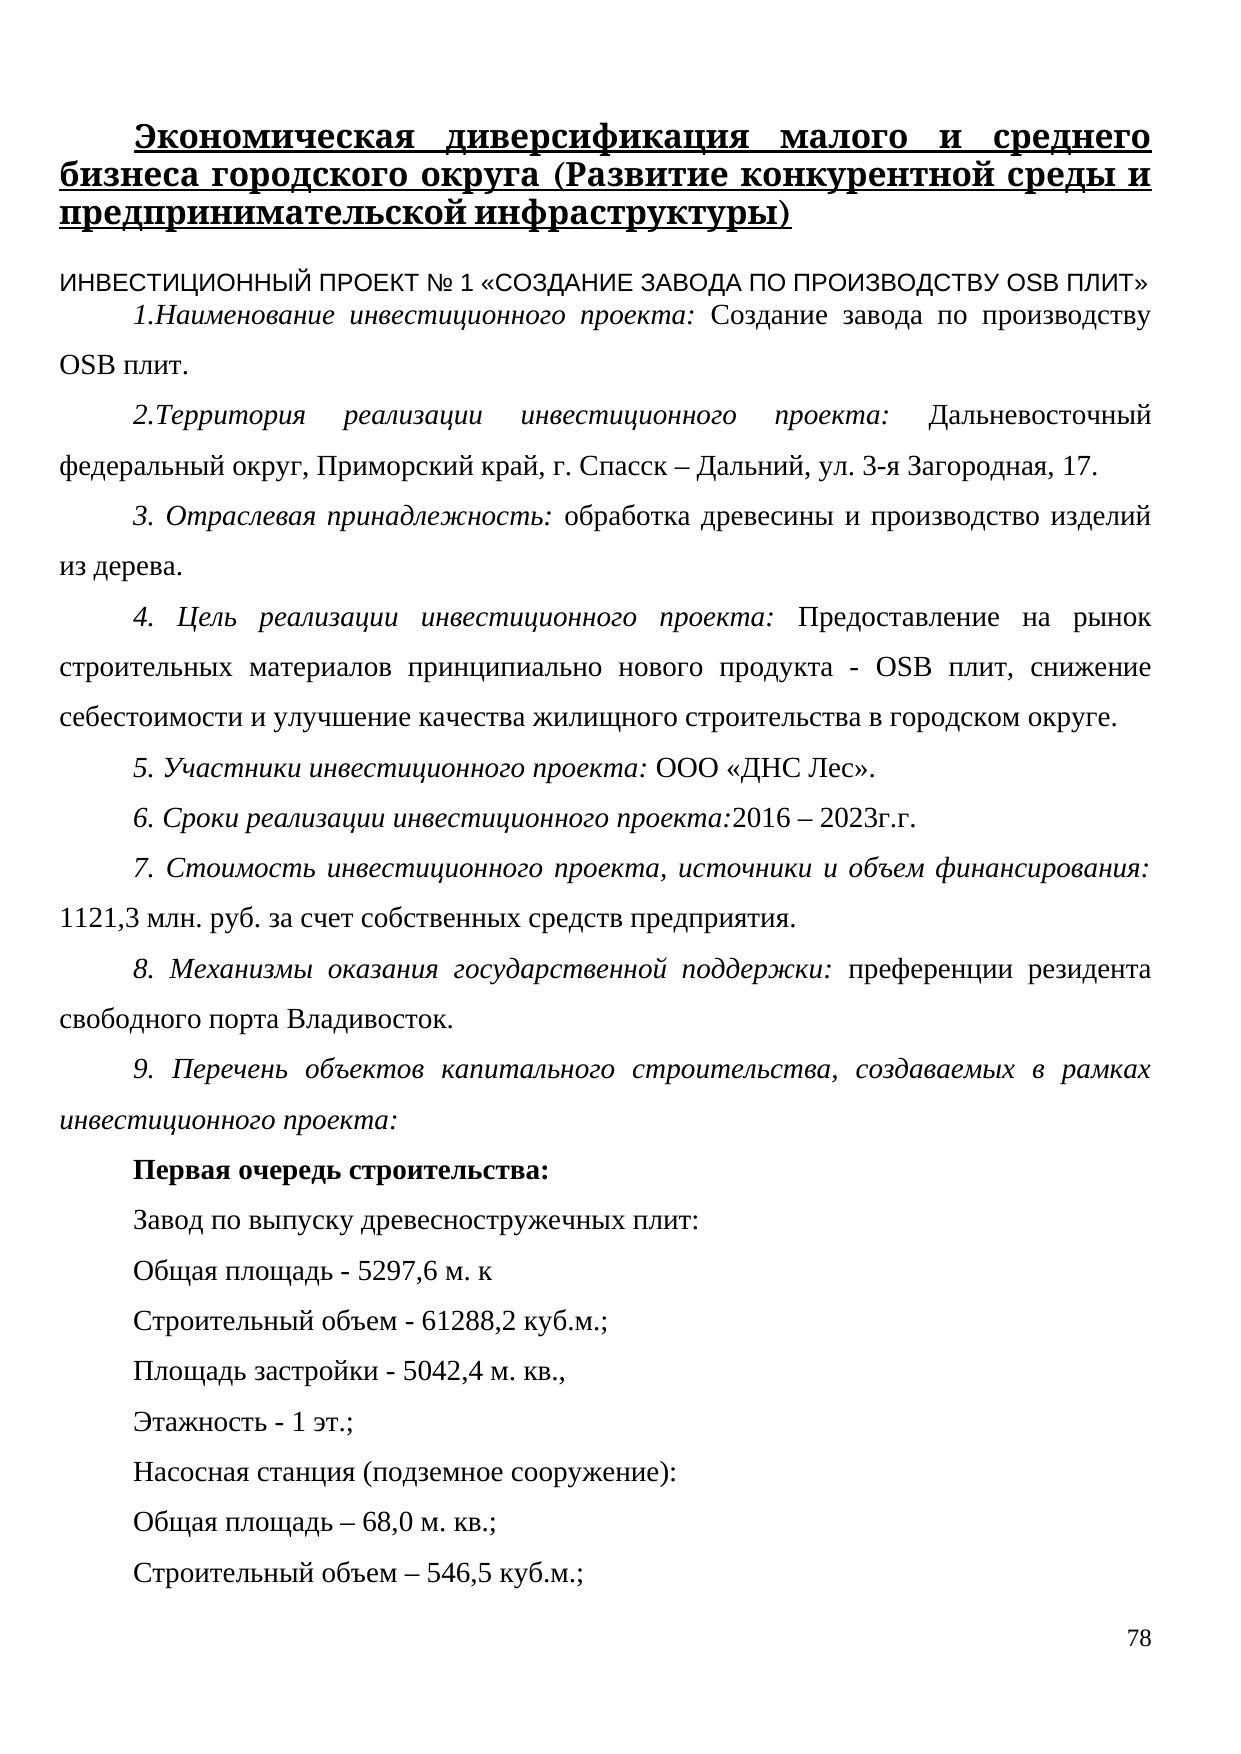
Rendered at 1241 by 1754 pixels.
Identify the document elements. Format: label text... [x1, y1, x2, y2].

text Строительный объем - 61288,2 куб.м.; [59, 1303, 1152, 1337]
text 8. Механизмы оказания государственной поддержки: преференции резидента свободного порта Владивосток. [59, 951, 1152, 1035]
list 4. Цель реализации инвестиционного проекта: Предоставление на рынок строительных материалов принципиально нового продукта - OSB плит, снижение себестоимости и улучшение качества жилищного строительства в городском округе. [59, 599, 1152, 733]
list 2.Территория реализации инвестиционного проекта: Дальневосточный федеральный округ, Приморский край, г. Спасск – Дальний, ул. 3-я Загородная, 17. [59, 397, 1152, 481]
text ИНВЕСТИЦИОННЫЙ ПРОЕКТ № 1 «СОЗДАНИЕ ЗАВОДА ПО ПРОИЗВОДСТВУ OSB ПЛИТ» [59, 268, 1152, 297]
text Общая площадь - . к [59, 1253, 1152, 1286]
subtitle Экономическая диверсификация малого и среднего бизнеса городского округа (Развитие конкурентной среды и предпринимательской инфраструктуры) [59, 191, 1152, 233]
text Площадь застройки - . кв., [59, 1353, 1152, 1387]
list 7. Стоимость инвестиционного проекта, источники и объем финансирования: 1121,3 млн. руб. за счет собственных средств предприятия. [59, 850, 1152, 934]
subtitle Экономическая диверсификация малого и среднего бизнеса городского округа (Развитие конкурентной среды и предпринимательской инфраструктуры) [59, 118, 1152, 189]
text 9. Перечень объектов капитального строительства, создаваемых в рамках инвестиционного проекта: [59, 1052, 1152, 1135]
text Завод по выпуску древесностружечных плит: [59, 1202, 1152, 1236]
text Строительный объем – 546,5 куб.м.; [59, 1555, 1152, 1588]
list 6. Сроки реализации инвестиционного проекта:2016 – 2023г.г. [59, 800, 1152, 833]
list 3. Отраслевая принадлежность: обработка древесины и производство изделий из дерева. [59, 498, 1152, 582]
text Первая очередь строительства: [59, 1152, 1152, 1186]
list 1.Наименование инвестиционного проекта: Создание завода по производству OSB плит. [59, 297, 1152, 381]
list 5. Участники инвестиционного проекта: ООО «ДНС Лес». [59, 750, 1152, 783]
text Общая площадь – . кв.; [59, 1504, 1152, 1538]
text Этажность - 1 эт.; [59, 1404, 1152, 1437]
text Насосная станция (подземное сооружение): [59, 1454, 1152, 1488]
